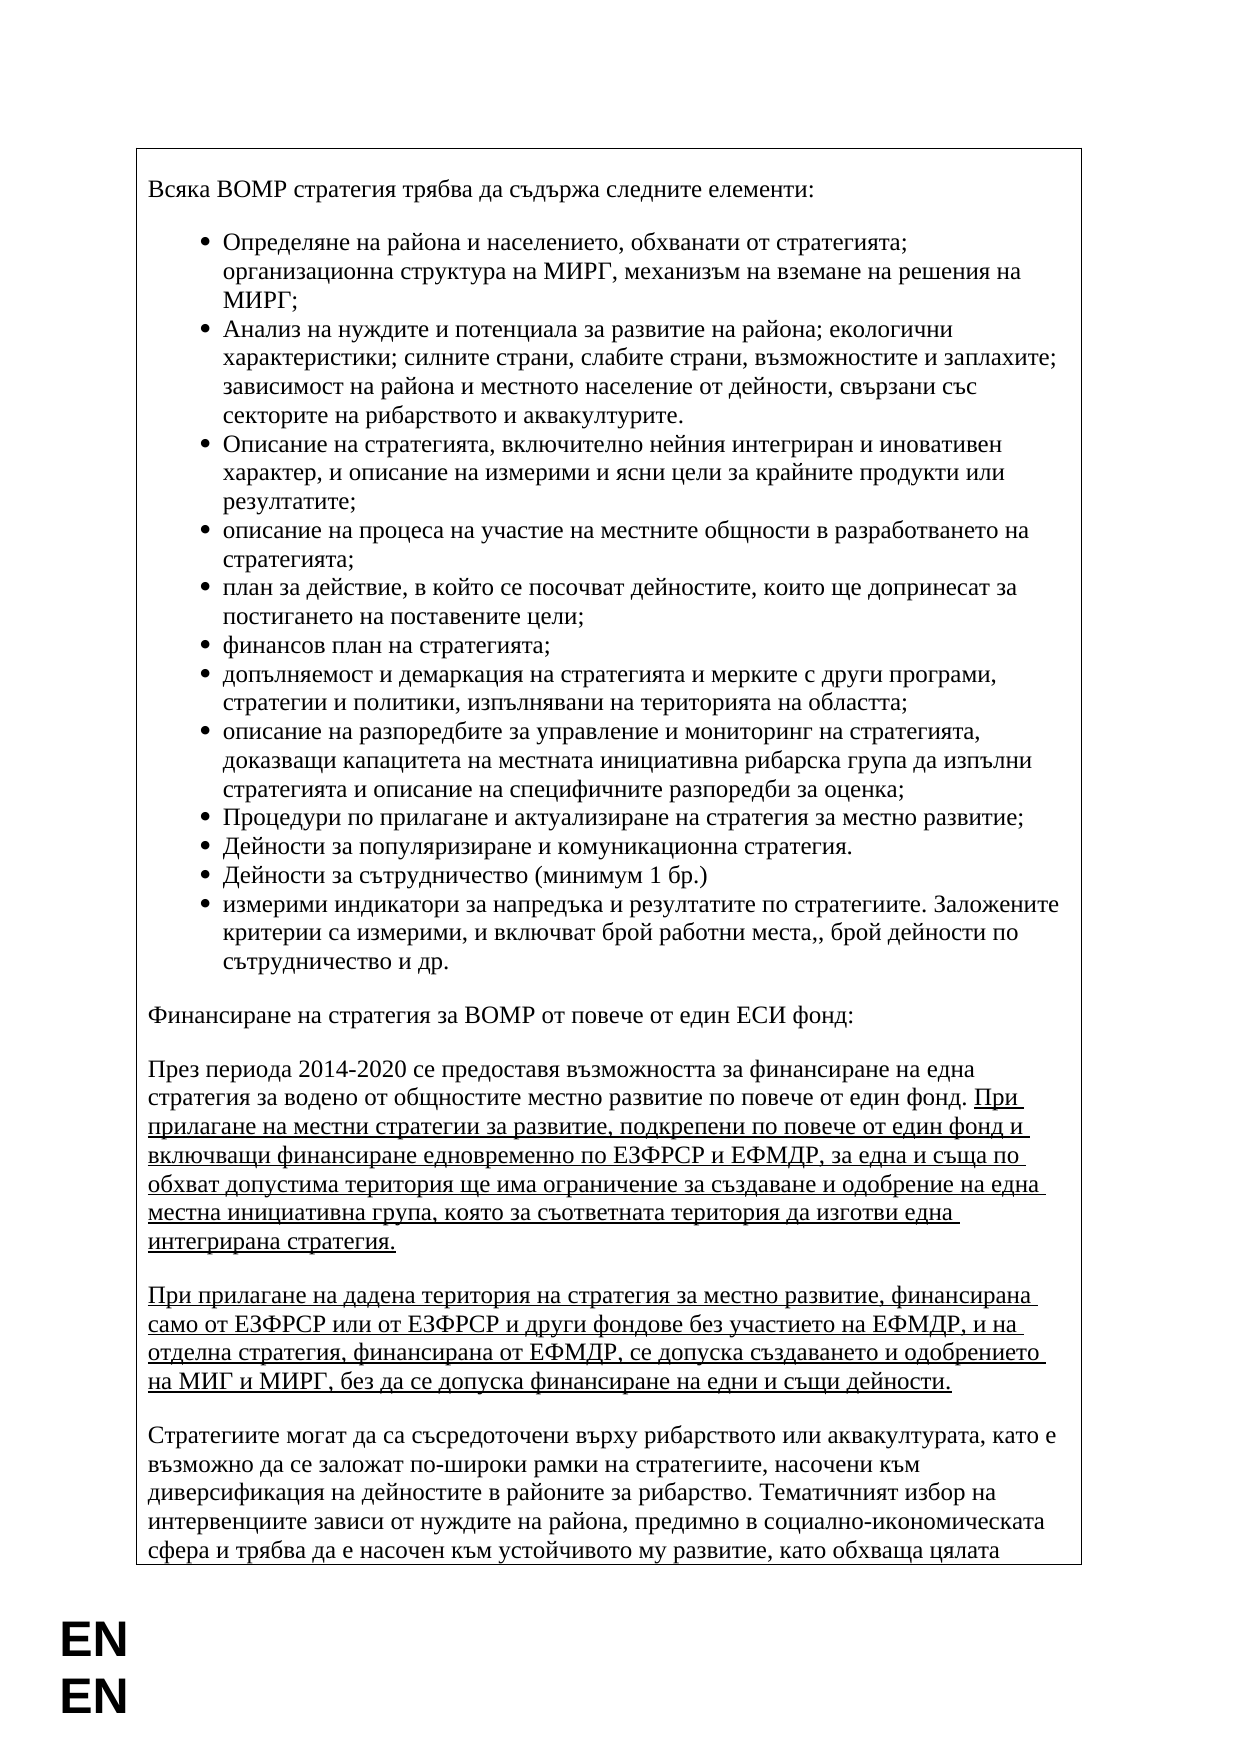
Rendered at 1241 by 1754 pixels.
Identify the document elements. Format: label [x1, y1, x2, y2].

table_header [137, 149, 1081, 1564]
